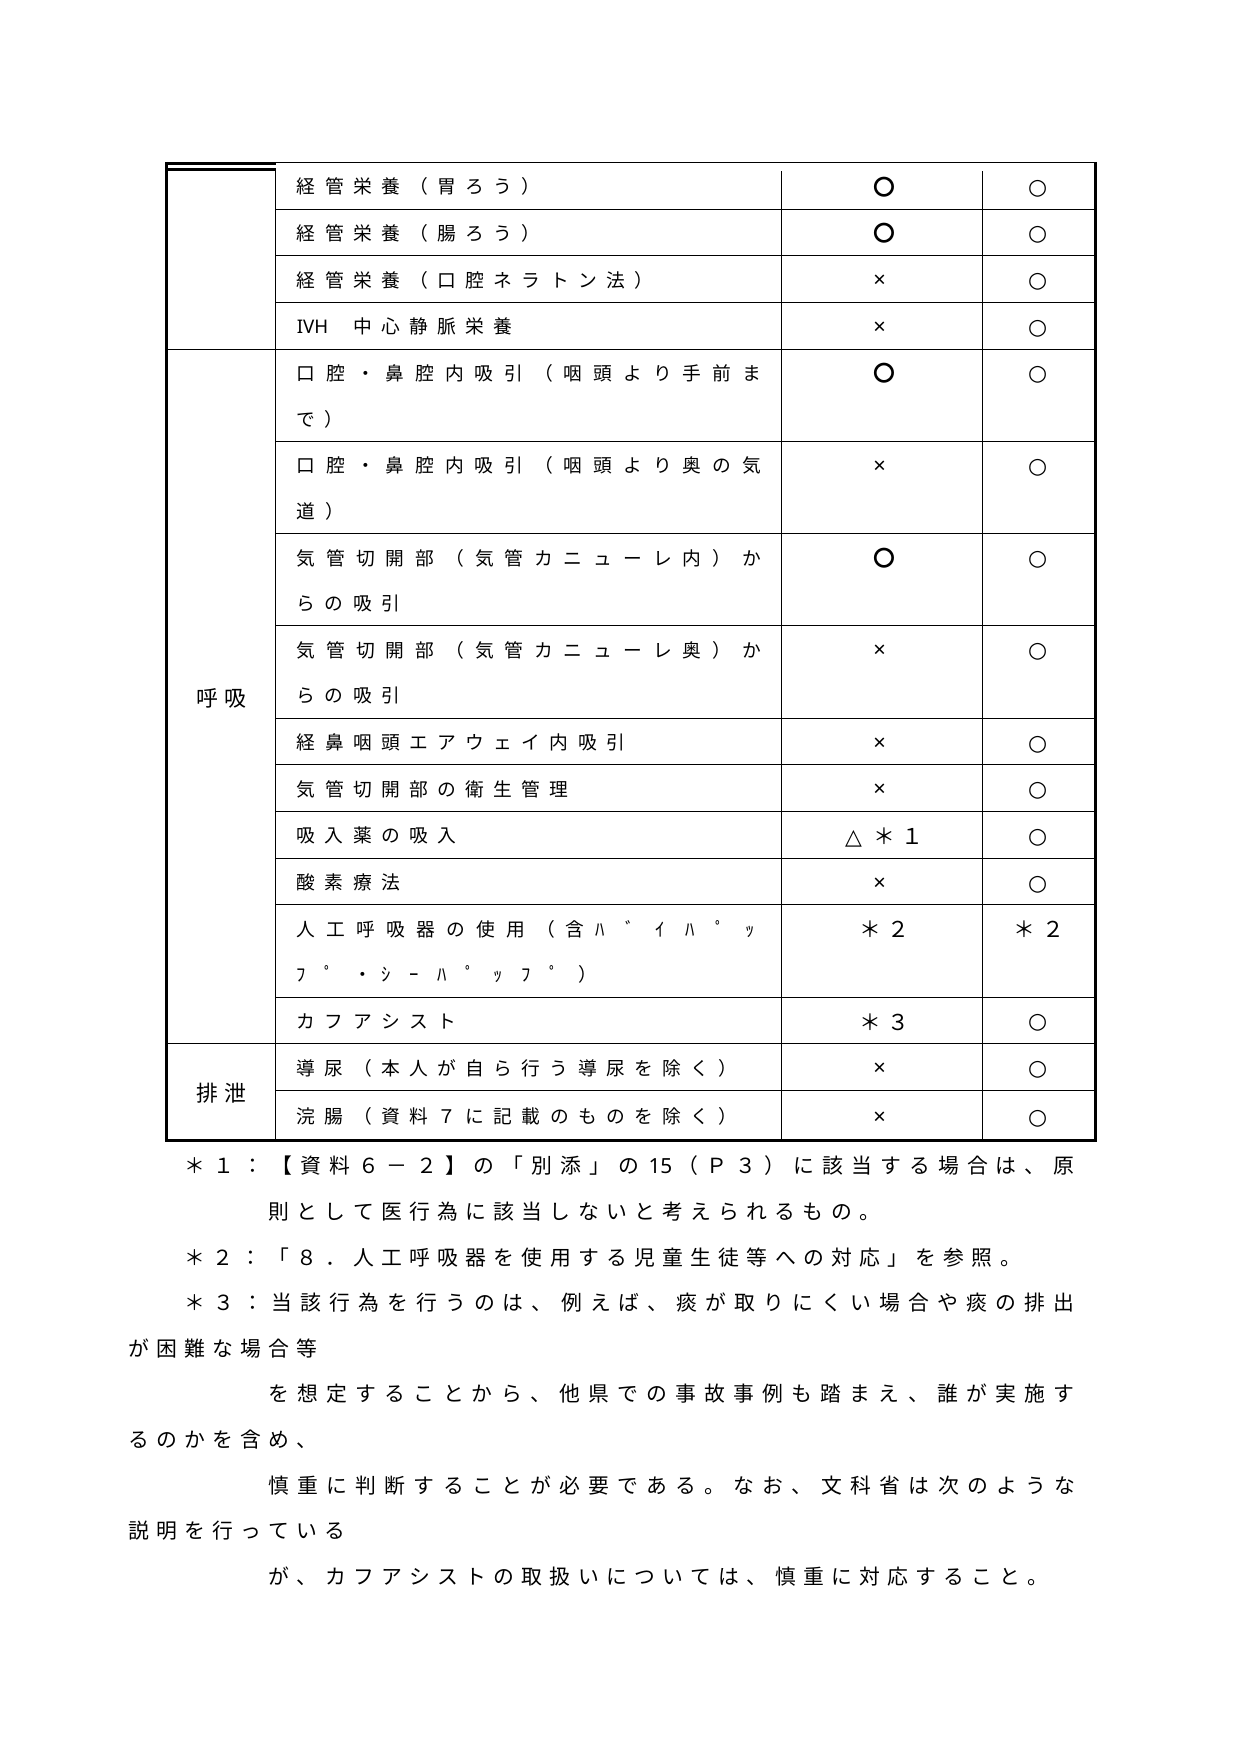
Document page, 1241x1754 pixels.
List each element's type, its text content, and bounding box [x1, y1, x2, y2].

table_cell 排泄 [168, 1044, 275, 1139]
table_cell 気管切開部（気管カニューレ内）からの吸引 [276, 534, 781, 625]
table_cell ＊２ [983, 905, 1094, 997]
table_cell × [782, 765, 982, 811]
table_cell ＊３ [782, 998, 982, 1043]
text 慎重に判断することが必要である。なお、文科省は次のような説明を行っている [128, 1461, 1083, 1552]
table_cell ○ [983, 534, 1094, 625]
text ＊２：「８．人工呼吸器を使用する児童生徒等への対応」を参照。 [128, 1233, 1083, 1279]
table_cell 呼吸 [168, 350, 275, 1043]
table_cell ○ [983, 303, 1094, 348]
table_cell × [782, 442, 982, 533]
table_cell 経鼻咽頭エアウェイ内吸引 [276, 719, 781, 764]
table_cell ○ [983, 350, 1094, 441]
table_cell 導尿（本人が自ら行う導尿を除く） [276, 1044, 781, 1090]
text ＊１：【資料６－２】の「別添」の15（Ｐ３）に該当する場合は、原則として医行為に該当しないと考えられるもの。 [178, 1142, 1083, 1233]
table_cell 経管栄養（口腔ネラトン法） [276, 256, 781, 302]
table_cell カフアシスト [276, 998, 781, 1043]
table_cell × [782, 303, 982, 348]
table_cell IVH中心静脈栄養 [276, 303, 781, 348]
table_cell 〇 [782, 163, 982, 208]
table_cell ○ [983, 812, 1094, 858]
table_cell 〇 [782, 350, 982, 441]
table_cell ○ [983, 210, 1094, 255]
table_cell ○ [983, 256, 1094, 302]
table_cell ○ [983, 1091, 1094, 1139]
table_cell 人工呼吸器の使用（含ﾊﾞｲﾊﾟｯﾌﾟ・ｼｰﾊﾟｯﾌﾟ） [276, 905, 781, 997]
table_cell 口腔・鼻腔内吸引（咽頭より手前まで） [276, 350, 781, 441]
table_cell × [782, 256, 982, 302]
table_cell × [782, 1091, 982, 1139]
table_cell 経管栄養（腸ろう） [276, 210, 781, 255]
table_cell × [782, 626, 982, 718]
table_cell 浣腸（資料７に記載のものを除く） [276, 1091, 781, 1139]
table_cell ○ [983, 765, 1094, 811]
table_cell 気管切開部の衛生管理 [276, 765, 781, 811]
table_cell × [782, 859, 982, 904]
table_cell ○ [983, 719, 1094, 764]
table_cell ＊２ [782, 905, 982, 997]
table_cell × [782, 719, 982, 764]
table_cell 吸入薬の吸入 [276, 812, 781, 858]
table_cell 気管切開部（気管カニューレ奥）からの吸引 [276, 626, 781, 718]
table_cell 経管栄養（胃ろう） [276, 163, 782, 208]
table_cell ○ [983, 163, 1094, 208]
text を想定することから、他県での事故事例も踏まえ、誰が実施するのかを含め、 [128, 1370, 1083, 1461]
table_cell ○ [983, 998, 1094, 1043]
table_cell ○ [983, 442, 1094, 533]
table_cell 栄養 [168, 171, 275, 348]
table_cell × [782, 1044, 982, 1090]
table_cell ○ [983, 626, 1094, 718]
text が、カフアシストの取扱いについては、慎重に対応すること。 [128, 1552, 1083, 1598]
text ＊３：当該行為を行うのは、例えば、痰が取りにくい場合や痰の排出が困難な場合等 [128, 1279, 1083, 1370]
table_cell 〇 [782, 210, 982, 255]
table_cell 酸素療法 [276, 859, 781, 904]
table_cell ○ [983, 859, 1094, 904]
table_cell ○ [983, 1044, 1094, 1090]
table_cell △ ＊１ [782, 812, 982, 858]
table_cell 口腔・鼻腔内吸引（咽頭より奥の気道） [276, 442, 781, 533]
table_cell 〇 [782, 534, 982, 625]
